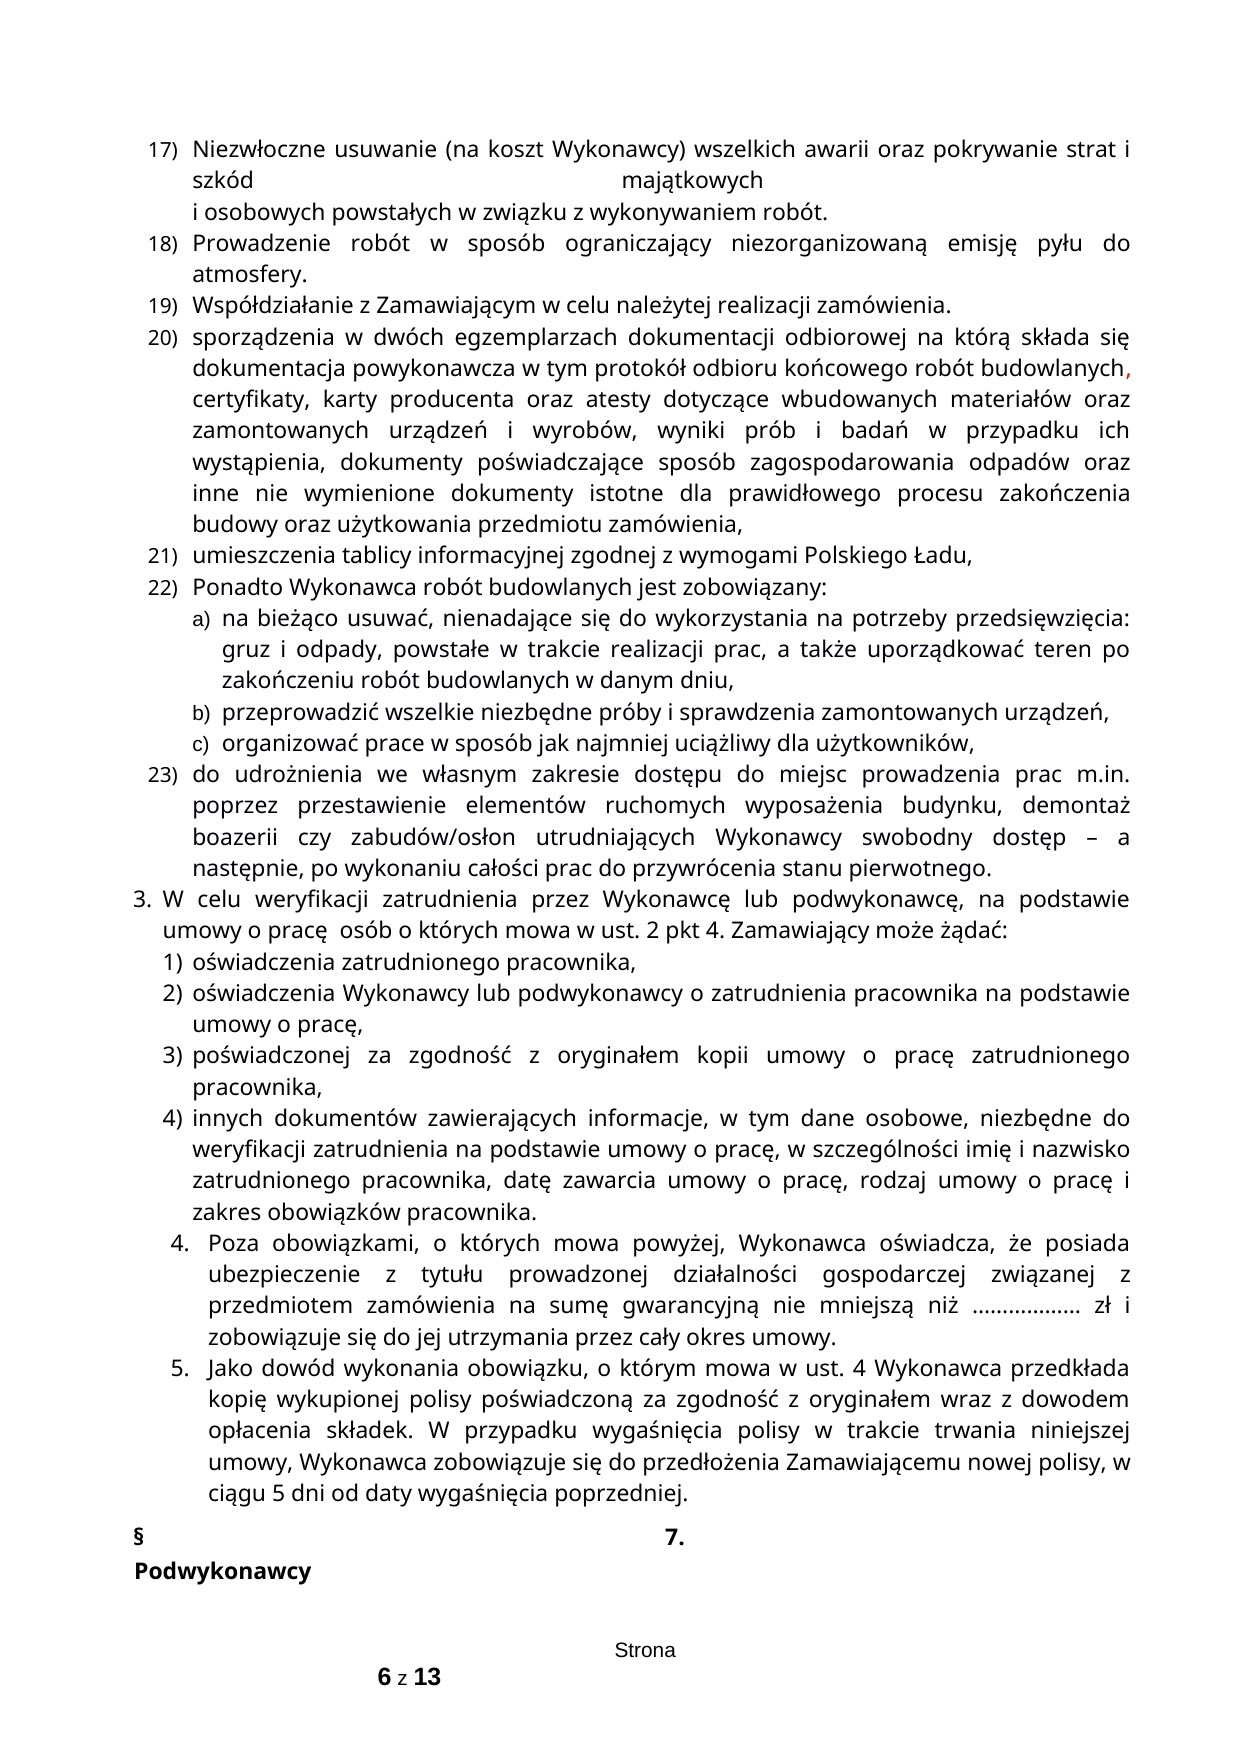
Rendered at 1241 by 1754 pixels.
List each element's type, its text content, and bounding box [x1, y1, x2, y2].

list Jako dowód wykonania obowiązku, o którym mowa w ust. 4 Wykonawca przedkłada kopię wykupionej polisy poświadczoną za zgodność z oryginałem wraz z dowodem opłacenia składek. W przypadku wygaśnięcia polisy w trakcie trwania niniejszej umowy, Wykonawca zobowiązuje się do przedłożenia Zamawiającemu nowej polisy, w ciągu 5 dni od daty wygaśnięcia poprzedniej. [170, 1352, 1131, 1508]
list umieszczenia tablicy informacyjnej zgodnej z wymogami Polskiego Ładu, [148, 539, 1131, 570]
list oświadczenia zatrudnionego pracownika, [162, 945, 1131, 977]
list Prowadzenie robót w sposób ograniczający niezorganizowaną emisję pyłu do atmosfery. [148, 227, 1131, 289]
list przeprowadzić wszelkie niezbędne próby i sprawdzenia zamontowanych urządzeń, [192, 695, 1131, 727]
list Poza obowiązkami, o których mowa powyżej, Wykonawca oświadcza, że posiada ubezpieczenie z tytułu prowadzonej działalności gospodarczej związanej z przedmiotem zamówienia na sumę gwarancyjną nie mniejszą niż ……………… zł i zobowiązuje się do jej utrzymania przez cały okres umowy. [170, 1227, 1131, 1352]
list do udrożnienia we własnym zakresie dostępu do miejsc prowadzenia prac m.in. poprzez przestawienie elementów ruchomych wyposażenia budynku, demontaż boazerii czy zabudów/osłon utrudniających Wykonawcy swobodny dostęp – a następnie, po wykonaniu całości prac do przywrócenia stanu pierwotnego. [148, 758, 1131, 883]
list W celu weryfikacji zatrudnienia przez Wykonawcę lub podwykonawcę, na podstawie umowy o pracę osób o których mowa w ust. 2 pkt 4. Zamawiający może żądać: [133, 883, 1131, 945]
list organizować prace w sposób jak najmniej uciążliwy dla użytkowników, [192, 727, 1131, 758]
list Ponadto Wykonawca robót budowlanych jest zobowiązany: [148, 570, 1131, 602]
list sporządzenia w dwóch egzemplarzach dokumentacji odbiorowej na którą składa się dokumentacja powykonawcza w tym protokół odbioru końcowego robót budowlanych, certyfikaty, karty producenta oraz atesty dotyczące wbudowanych materiałów oraz zamontowanych urządzeń i wyrobów, wyniki prób i badań w przypadku ich wystąpienia, dokumenty poświadczające sposób zagospodarowania odpadów oraz inne nie wymienione dokumenty istotne dla prawidłowego procesu zakończenia budowy oraz użytkowania przedmiotu zamówienia, [148, 320, 1131, 539]
list Współdziałanie z Zamawiającym w celu należytej realizacji zamówienia. [148, 289, 1131, 320]
list poświadczonej za zgodność z oryginałem kopii umowy o pracę zatrudnionego pracownika, [162, 1039, 1131, 1102]
list na bieżąco usuwać, nienadające się do wykorzystania na potrzeby przedsięwzięcia: gruz i odpady, powstałe w trakcie realizacji prac, a także uporządkować teren po zakończeniu robót budowlanych w danym dniu, [192, 602, 1131, 695]
text § 7. Podwykonawcy [133, 1520, 684, 1586]
list oświadczenia Wykonawcy lub podwykonawcy o zatrudnienia pracownika na podstawie umowy o pracę, [162, 977, 1131, 1039]
list Niezwłoczne usuwanie (na koszt Wykonawcy) wszelkich awarii oraz pokrywanie strat i szkód majątkowych i osobowych powstałych w związku z wykonywaniem robót. [148, 133, 1131, 227]
list innych dokumentów zawierających informacje, w tym dane osobowe, niezbędne do weryfikacji zatrudnienia na podstawie umowy o pracę, w szczególności imię i nazwisko zatrudnionego pracownika, datę zawarcia umowy o pracę, rodzaj umowy o pracę i zakres obowiązków pracownika. [162, 1102, 1131, 1227]
